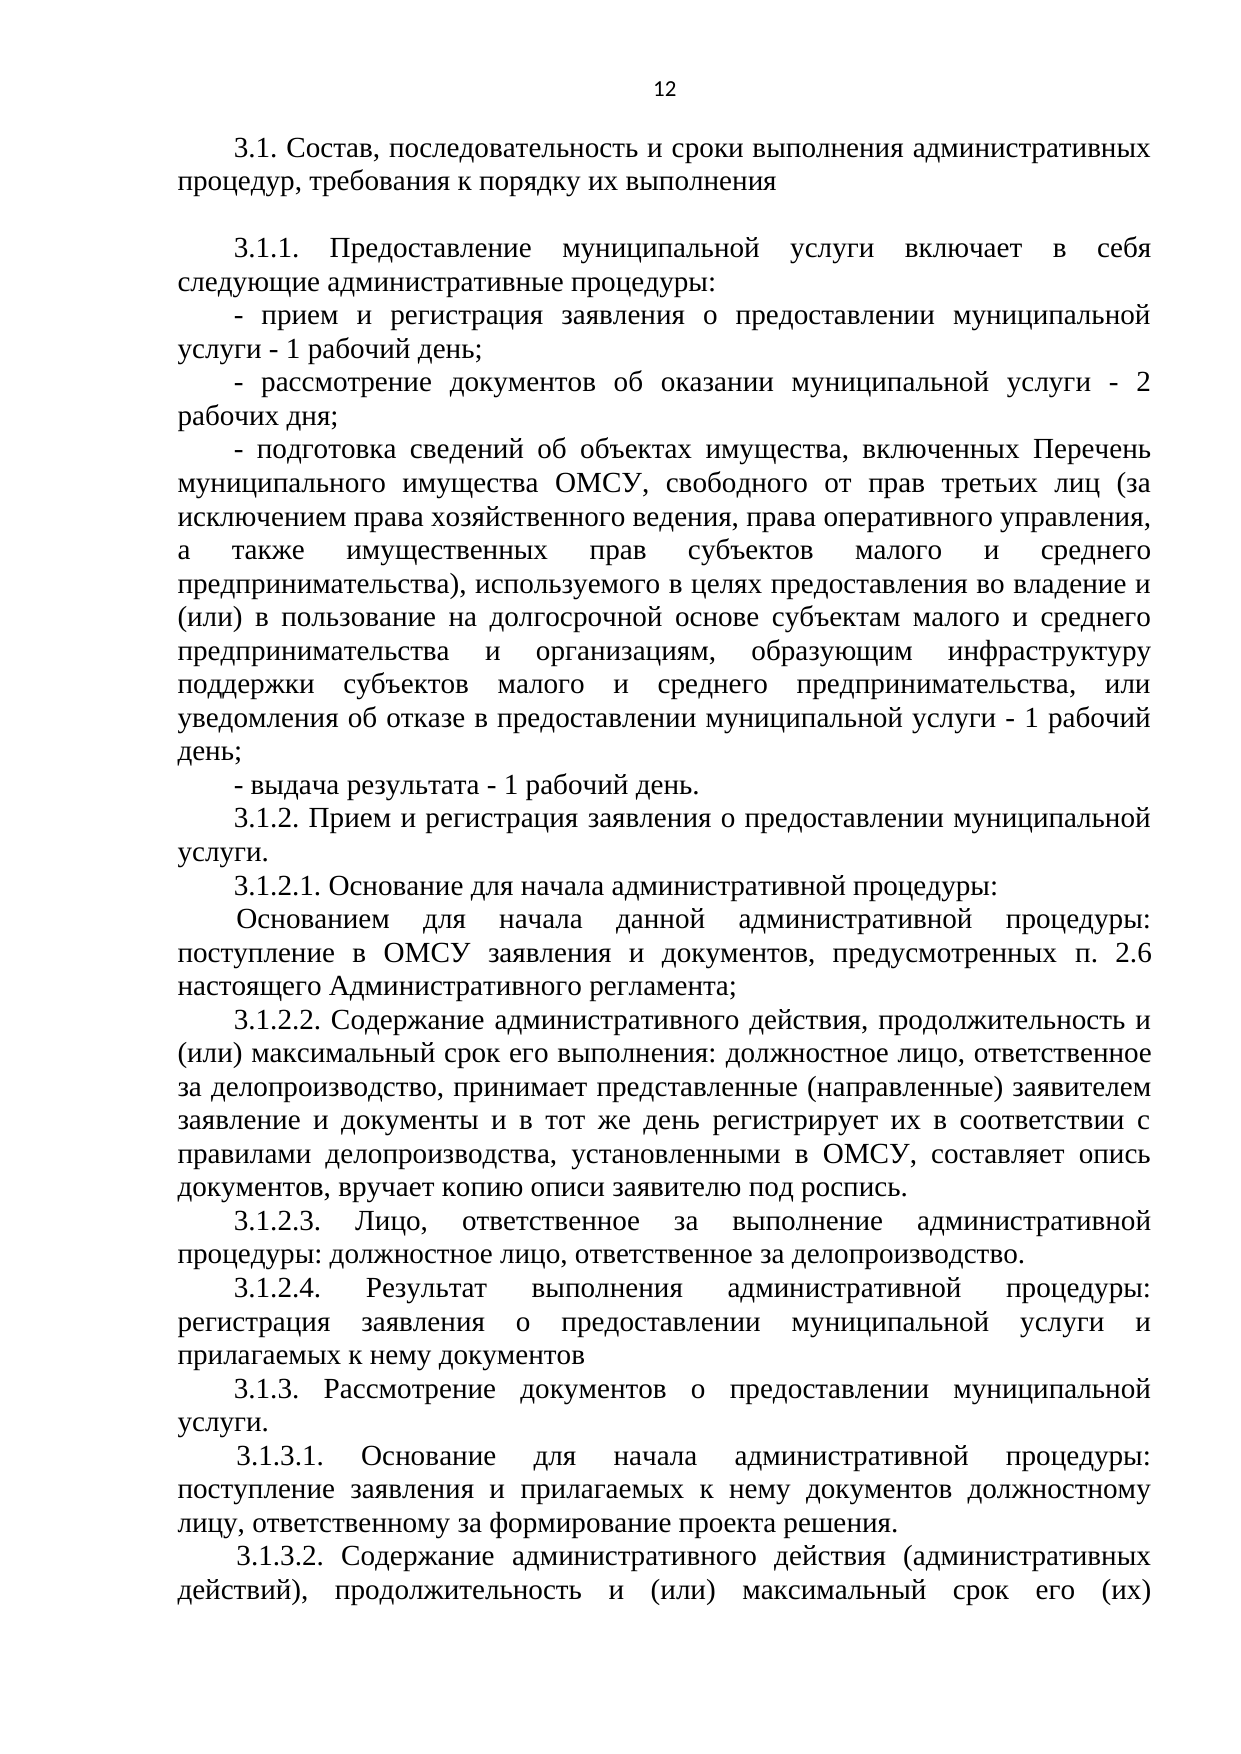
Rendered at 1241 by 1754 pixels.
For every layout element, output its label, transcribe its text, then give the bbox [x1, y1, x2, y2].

text 3.1.1. Предоставление муниципальной услуги включает в себя следующие административные процедуры: [177, 230, 1152, 297]
text 3.1.2.3. Лицо, ответственное за выполнение административной процедуры: должностное лицо, ответственное за делопроизводство. [177, 1203, 1152, 1270]
text 3.1.2.4. Результат выполнения административной процедуры: регистрация заявления о предоставлении муниципальной услуги и прилагаемых к нему документов [177, 1270, 1152, 1371]
text - подготовка сведений об объектах имущества, включенных Перечень муниципального имущества ОМСУ, свободного от прав третьих лиц (за исключением права хозяйственного ведения, права оперативного управления, а также имущественных прав субъектов малого и среднего предпринимательства), используемого в целях предоставления во владение и (или) в пользование на долгосрочной основе субъектам малого и среднего предпринимательства и организациям, образующим инфраструктуру поддержки субъектов малого и среднего предпринимательства, или уведомления об отказе в предоставлении муниципальной услуги - 1 рабочий день; [177, 432, 1152, 767]
text - прием и регистрация заявления о предоставлении муниципальной услуги - 1 рабочий день; [177, 297, 1152, 364]
text - рассмотрение документов об оказании муниципальной услуги - 2 рабочих дня; [177, 364, 1152, 432]
text 3.1.3. Рассмотрение документов о предоставлении муниципальной услуги. [177, 1371, 1152, 1438]
text 3.1.3.1. Основание для начала административной процедуры: поступление заявления и прилагаемых к нему документов должностному лицу, ответственному за формирование проекта решения. [177, 1438, 1152, 1538]
text Основанием для начала данной административной процедуры: поступление в ОМСУ заявления и документов, предусмотренных п. 2.6 настоящего Административного регламента; [177, 901, 1152, 1002]
text 3.1.2. Прием и регистрация заявления о предоставлении муниципальной услуги. [177, 801, 1152, 868]
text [177, 1538, 1152, 1606]
text 3.1.2.1. Основание для начала административной процедуры: [177, 868, 1152, 901]
text 3.1. Состав, последовательность и сроки выполнения административных процедур, требования к порядку их выполнения [177, 130, 1152, 197]
text 3.1.2.2. Содержание административного действия, продолжительность и (или) максимальный срок его выполнения: должностное лицо, ответственное за делопроизводство, принимает представленные (направленные) заявителем заявление и документы и в тот же день регистрирует их в соответствии с правилами делопроизводства, установленными в ОМСУ, составляет опись документов, вручает копию описи заявителю под роспись. [177, 1002, 1152, 1203]
text - выдача результата - 1 рабочий день. [177, 767, 1152, 801]
